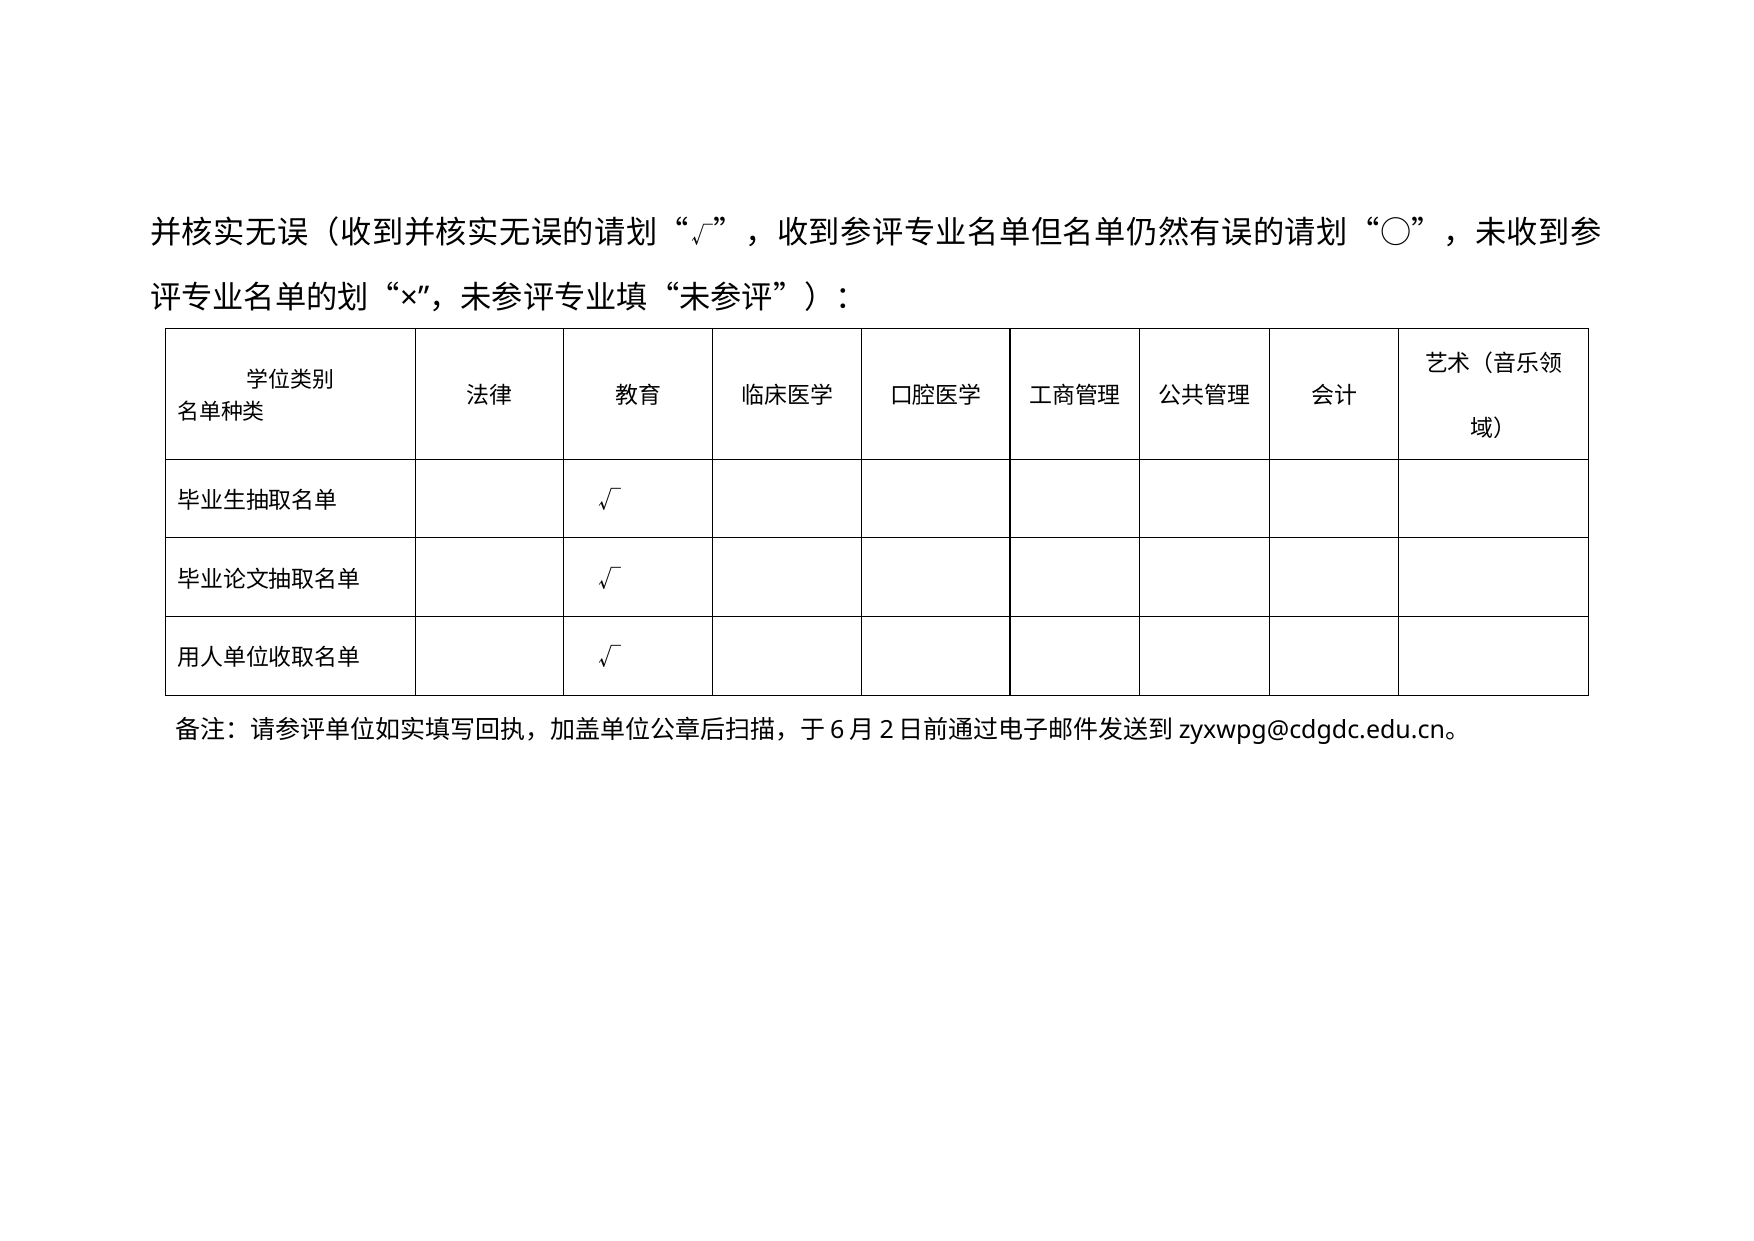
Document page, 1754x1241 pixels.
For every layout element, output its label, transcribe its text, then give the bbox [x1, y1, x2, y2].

table_cell [416, 538, 563, 616]
table_header 教育 [564, 329, 712, 459]
text 备注：请参评单位如实填写回执，加盖单位公章后扫描，于6月2日前通过电子邮件发送到zyxwpg@cdgdc.edu.cn。 [150, 696, 1604, 761]
table_cell [1399, 617, 1588, 694]
table_header 口腔医学 [862, 329, 1009, 459]
table_header 会计 [1270, 329, 1398, 459]
table_cell [713, 617, 861, 694]
table_cell 毕业论文抽取名单 [166, 538, 415, 616]
table_cell 毕业生抽取名单 [166, 460, 415, 537]
table_header 艺术（音乐领域） [1399, 329, 1588, 459]
table_cell [862, 617, 1009, 694]
table_cell [1270, 617, 1398, 694]
table_cell [1399, 460, 1588, 537]
table_cell [416, 460, 563, 537]
table_cell [416, 617, 563, 694]
table_header 工商管理 [1011, 329, 1139, 459]
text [150, 198, 1604, 328]
table_header 公共管理 [1140, 329, 1269, 459]
table_cell √ [564, 538, 712, 616]
table_cell √ [564, 617, 712, 694]
table_cell 用人单位收取名单 [166, 617, 415, 694]
table_header 临床医学 [713, 329, 861, 459]
table_cell [713, 538, 861, 616]
table_cell [862, 460, 1009, 537]
table_header 法律 [416, 329, 563, 459]
table_cell [1140, 538, 1269, 616]
table_cell [1270, 460, 1398, 537]
table_cell [1011, 617, 1139, 694]
table_cell [1011, 460, 1139, 537]
table_cell [713, 460, 861, 537]
table_cell [1399, 538, 1588, 616]
table_cell [1011, 538, 1139, 616]
table_cell [862, 538, 1009, 616]
table_cell [1140, 617, 1269, 694]
table_header 学位类别 名单种类 [166, 329, 415, 459]
table_cell √ [564, 460, 712, 537]
table_cell [1270, 538, 1398, 616]
table_cell [1140, 460, 1269, 537]
